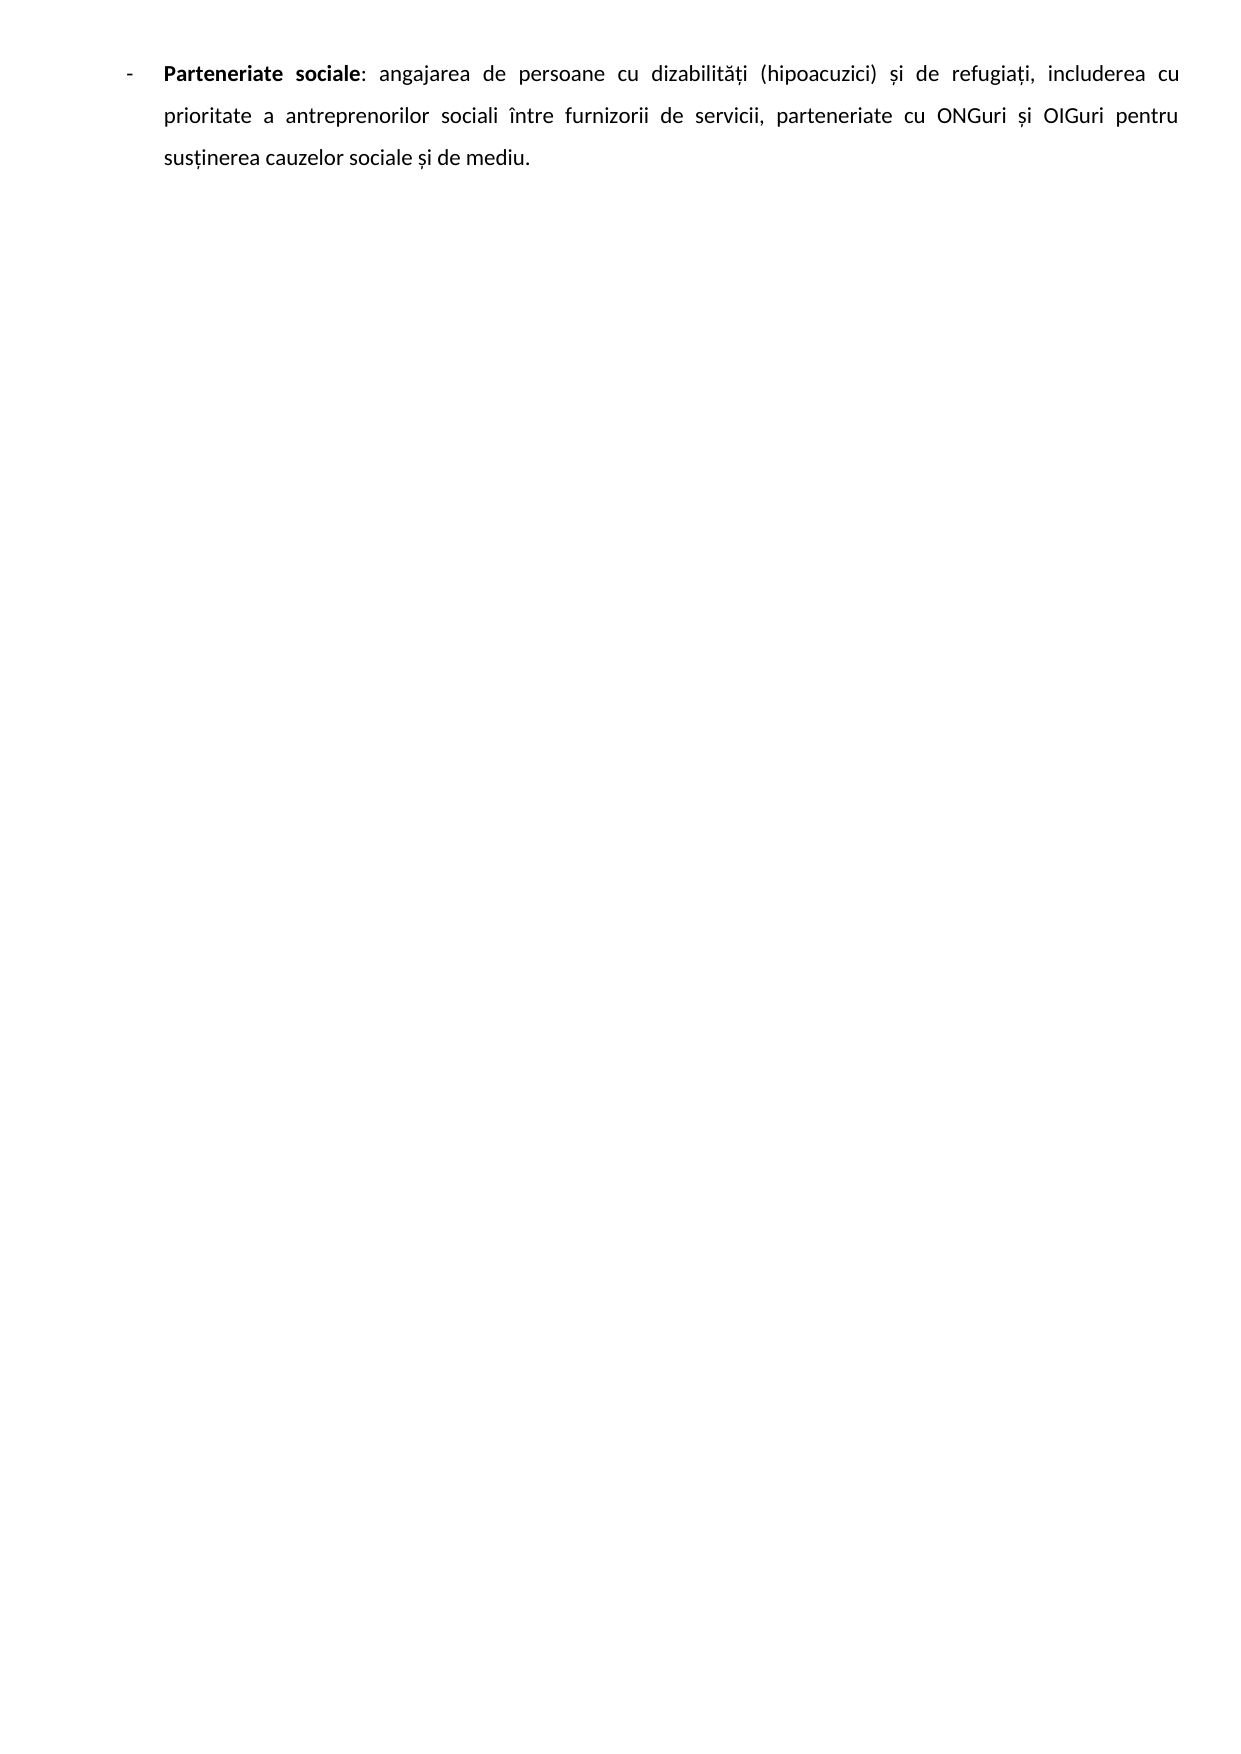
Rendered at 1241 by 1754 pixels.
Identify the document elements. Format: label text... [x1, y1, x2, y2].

list Parteneriate sociale: angajarea de persoane cu dizabilități (hipoacuzici) și de refugiați, includerea cu prioritate a antreprenorilor sociali între furnizorii de servicii, parteneriate cu ONGuri și OIGuri pentru susținerea cauzelor sociale și de mediu. [126, 59, 1181, 171]
